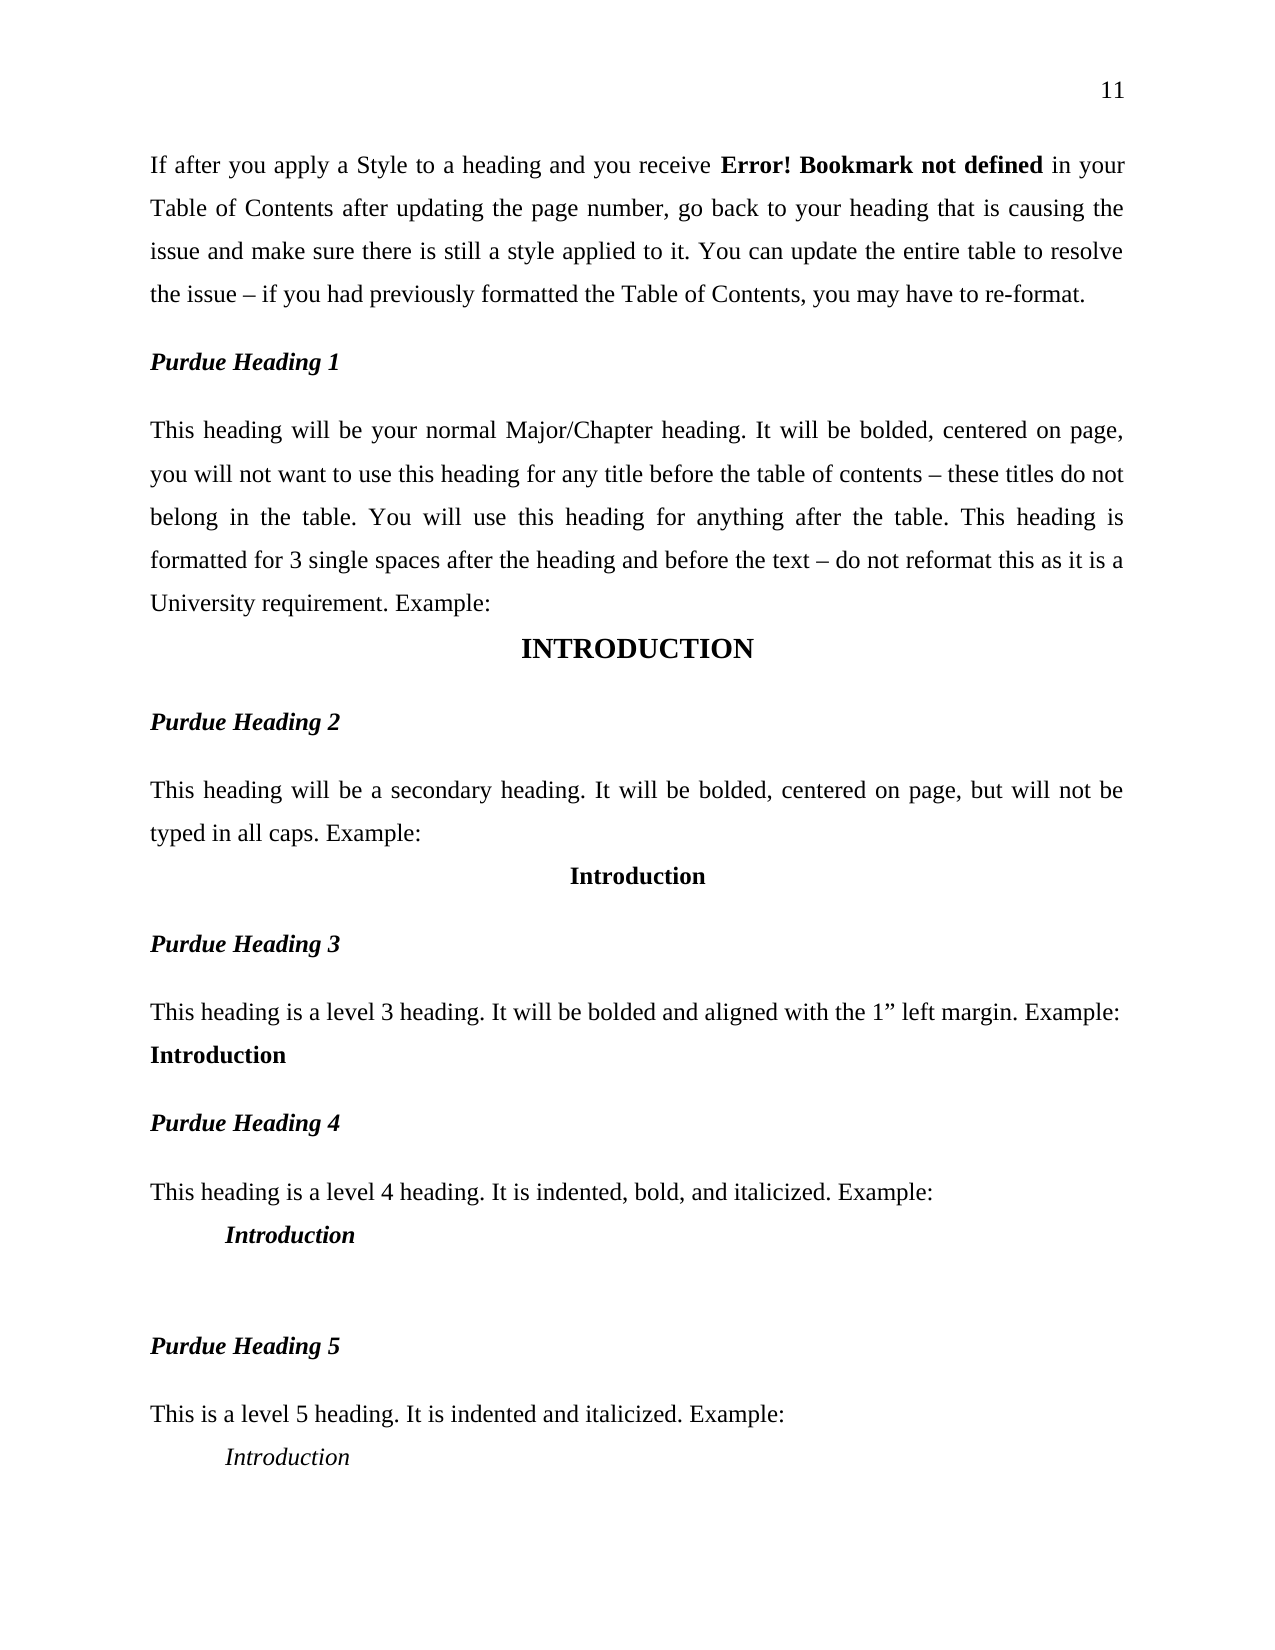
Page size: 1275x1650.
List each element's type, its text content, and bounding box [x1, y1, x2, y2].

subtitle Purdue Heading 4 [150, 1108, 1125, 1137]
text This is a level 5 heading. It is indented and italicized. Example: [150, 1399, 1125, 1428]
text This heading will be your normal Major/Chapter heading. It will be bolded, centered on page, you will not want to use this heading for any title before the table of contents – these titles do not belong in the table. You will use this heading for anything after the table. This heading is formatted for 3 single spaces after the heading and before the text – do not reformat this as it is a University requirement. Example: [150, 416, 1125, 617]
text This heading is a level 4 heading. It is indented, bold, and italicized. Example: [150, 1177, 1125, 1205]
text INTRODUCTION [150, 631, 1125, 665]
subtitle Purdue Heading 5 [150, 1331, 1125, 1360]
text This heading is a level 3 heading. It will be bolded and aligned with the 1” left margin. Example: [150, 997, 1125, 1026]
subtitle Purdue Heading 1 [150, 347, 1125, 376]
text Introduction [150, 1442, 1125, 1471]
text Introduction [150, 1220, 1125, 1248]
subtitle Purdue Heading 3 [150, 929, 1125, 958]
text Introduction [150, 1040, 1125, 1069]
text This heading will be a secondary heading. It will be bolded, centered on page, but will not be typed in all caps. Example: [150, 775, 1125, 847]
subtitle Purdue Heading 2 [150, 707, 1125, 735]
text Introduction [150, 861, 1125, 890]
text If after you apply a Style to a heading and you receive Error! Bookmark not defined in your Table of Contents after updating the page number, go back to your heading that is causing the issue and make sure there is still a style applied to it. You can update the entire table to resolve the issue – if you had previously formatted the Table of Contents, you may have to re-format. [150, 150, 1125, 308]
